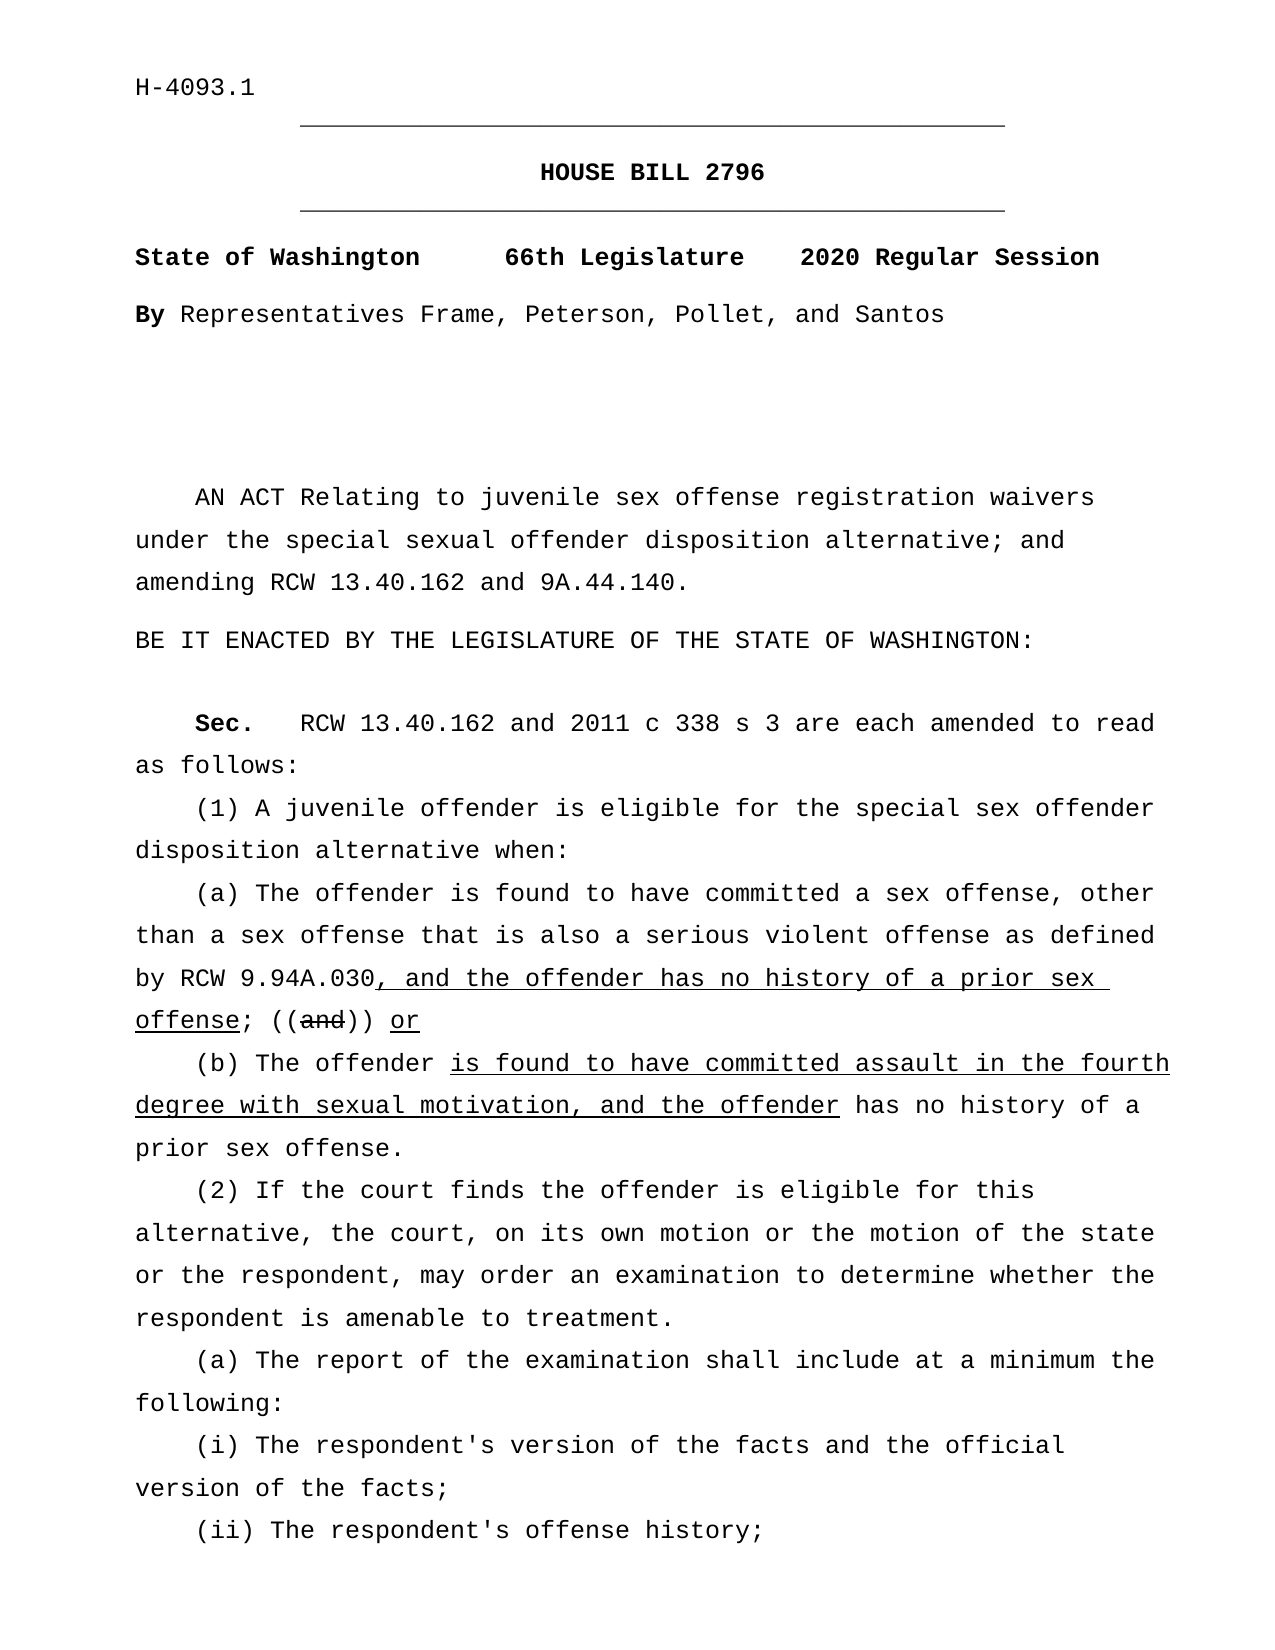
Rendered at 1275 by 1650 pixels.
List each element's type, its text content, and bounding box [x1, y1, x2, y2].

text State of Washington 66th Legislature 2020 Regular Session [135, 245, 1170, 273]
text By Representatives Frame, Peterson, Pollet, and Santos [135, 302, 1170, 330]
text AN ACT Relating to juvenile sex offense registration waivers under the special sexual offender disposition alternative; and amending RCW 13.40.162 and 9A.44.140. [135, 472, 1170, 599]
text HOUSE BILL 2796 [135, 160, 1170, 188]
text Sec. RCW 13.40.162 and 2011 c 338 s 3 are each amended to read as follows: [135, 697, 1170, 782]
text (i) The respondent's version of the facts and the official version of the facts; [135, 1420, 1170, 1505]
text (ii) The respondent's offense history; [135, 1505, 1170, 1547]
text (b) The offender is found to have committed assault in the fourth degree with sexual motivation, and the offender has no history of a prior sex offense. [135, 1037, 1170, 1165]
text (a) The offender is found to have committed a sex offense, other than a sex offense that is also a serious violent offense as defined by RCW 9.94A.030, and the offender has no history of a prior sex offense; ((and)) or [135, 867, 1170, 1037]
text H-4093.1 [135, 75, 1170, 103]
text (a) The report of the examination shall include at a minimum the following: [135, 1335, 1170, 1420]
text _______________________________________________ [135, 103, 1170, 132]
text BE IT ENACTED BY THE LEGISLATURE OF THE STATE OF WASHINGTON: [135, 627, 1170, 656]
text (1) A juvenile offender is eligible for the special sex offender disposition alternative when: [135, 782, 1170, 867]
text _______________________________________________ [135, 188, 1170, 217]
text (2) If the court finds the offender is eligible for this alternative, the court, on its own motion or the motion of the state or the respondent, may order an examination to determine whether the respondent is amenable to treatment. [135, 1165, 1170, 1335]
